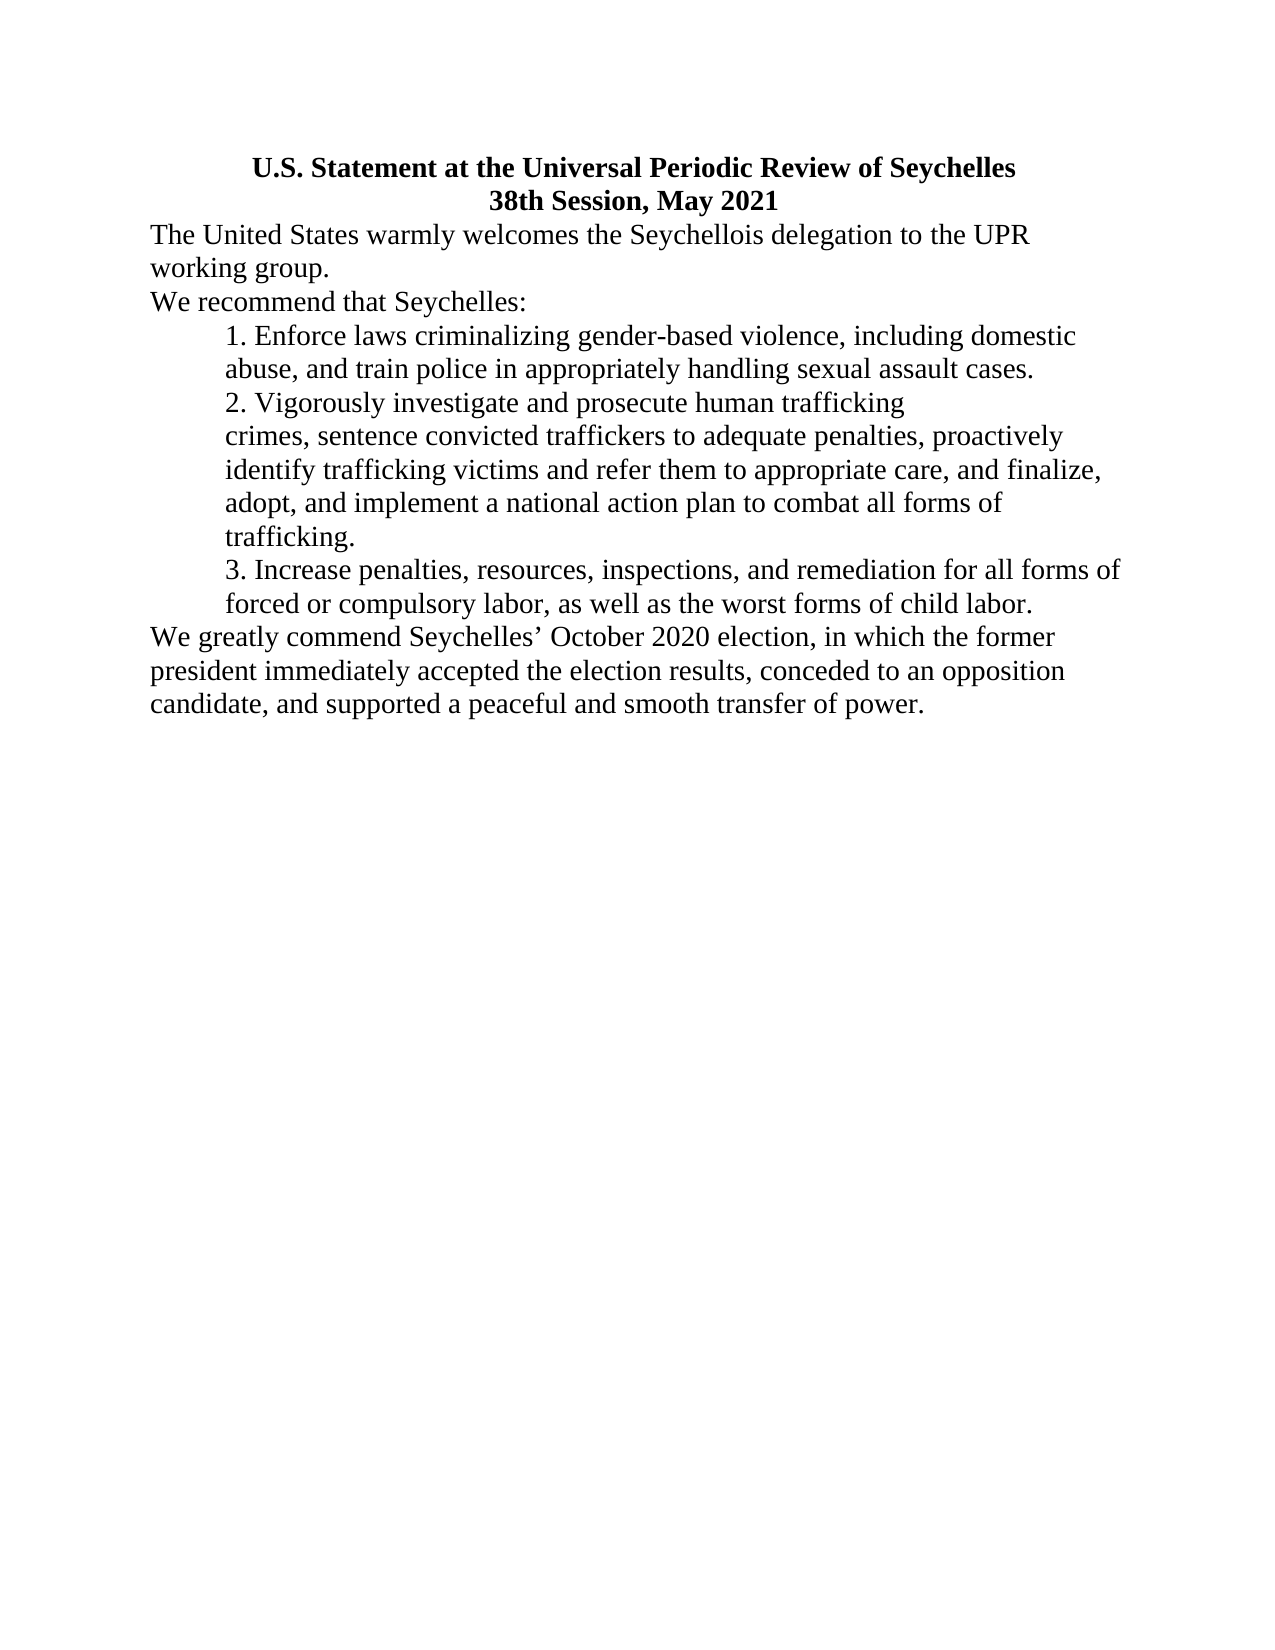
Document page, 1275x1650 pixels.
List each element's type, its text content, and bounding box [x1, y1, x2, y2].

text 3. Increase penalties, resources, inspections, and remediation for all forms of forced or compulsory labor, as well as the worst forms of child labor. [225, 552, 1125, 619]
text We greatly commend Seychelles’ October 2020 election, in which the former president immediately accepted the election results, conceded to an opposition candidate, and supported a peaceful and smooth transfer of power. [150, 619, 1125, 720]
text We recommend that Seychelles: [150, 284, 1125, 318]
text 1. Enforce laws criminalizing gender-based violence, including domestic abuse, and train police in appropriately handling sexual assault cases. [225, 318, 1125, 385]
text The United States warmly welcomes the Seychellois delegation to the UPR working group. [150, 217, 1125, 284]
text 2. Vigorously investigate and prosecute human trafficking crimes, sentence convicted traffickers to adequate penalties, proactively identify trafficking victims and refer them to appropriate care, and finalize, adopt, and implement a national action plan to combat all forms of trafficking. [225, 385, 1125, 552]
text 38th Session, May 2021 [150, 183, 1125, 217]
text U.S. Statement at the Universal Periodic Review of Seychelles [150, 150, 1125, 183]
